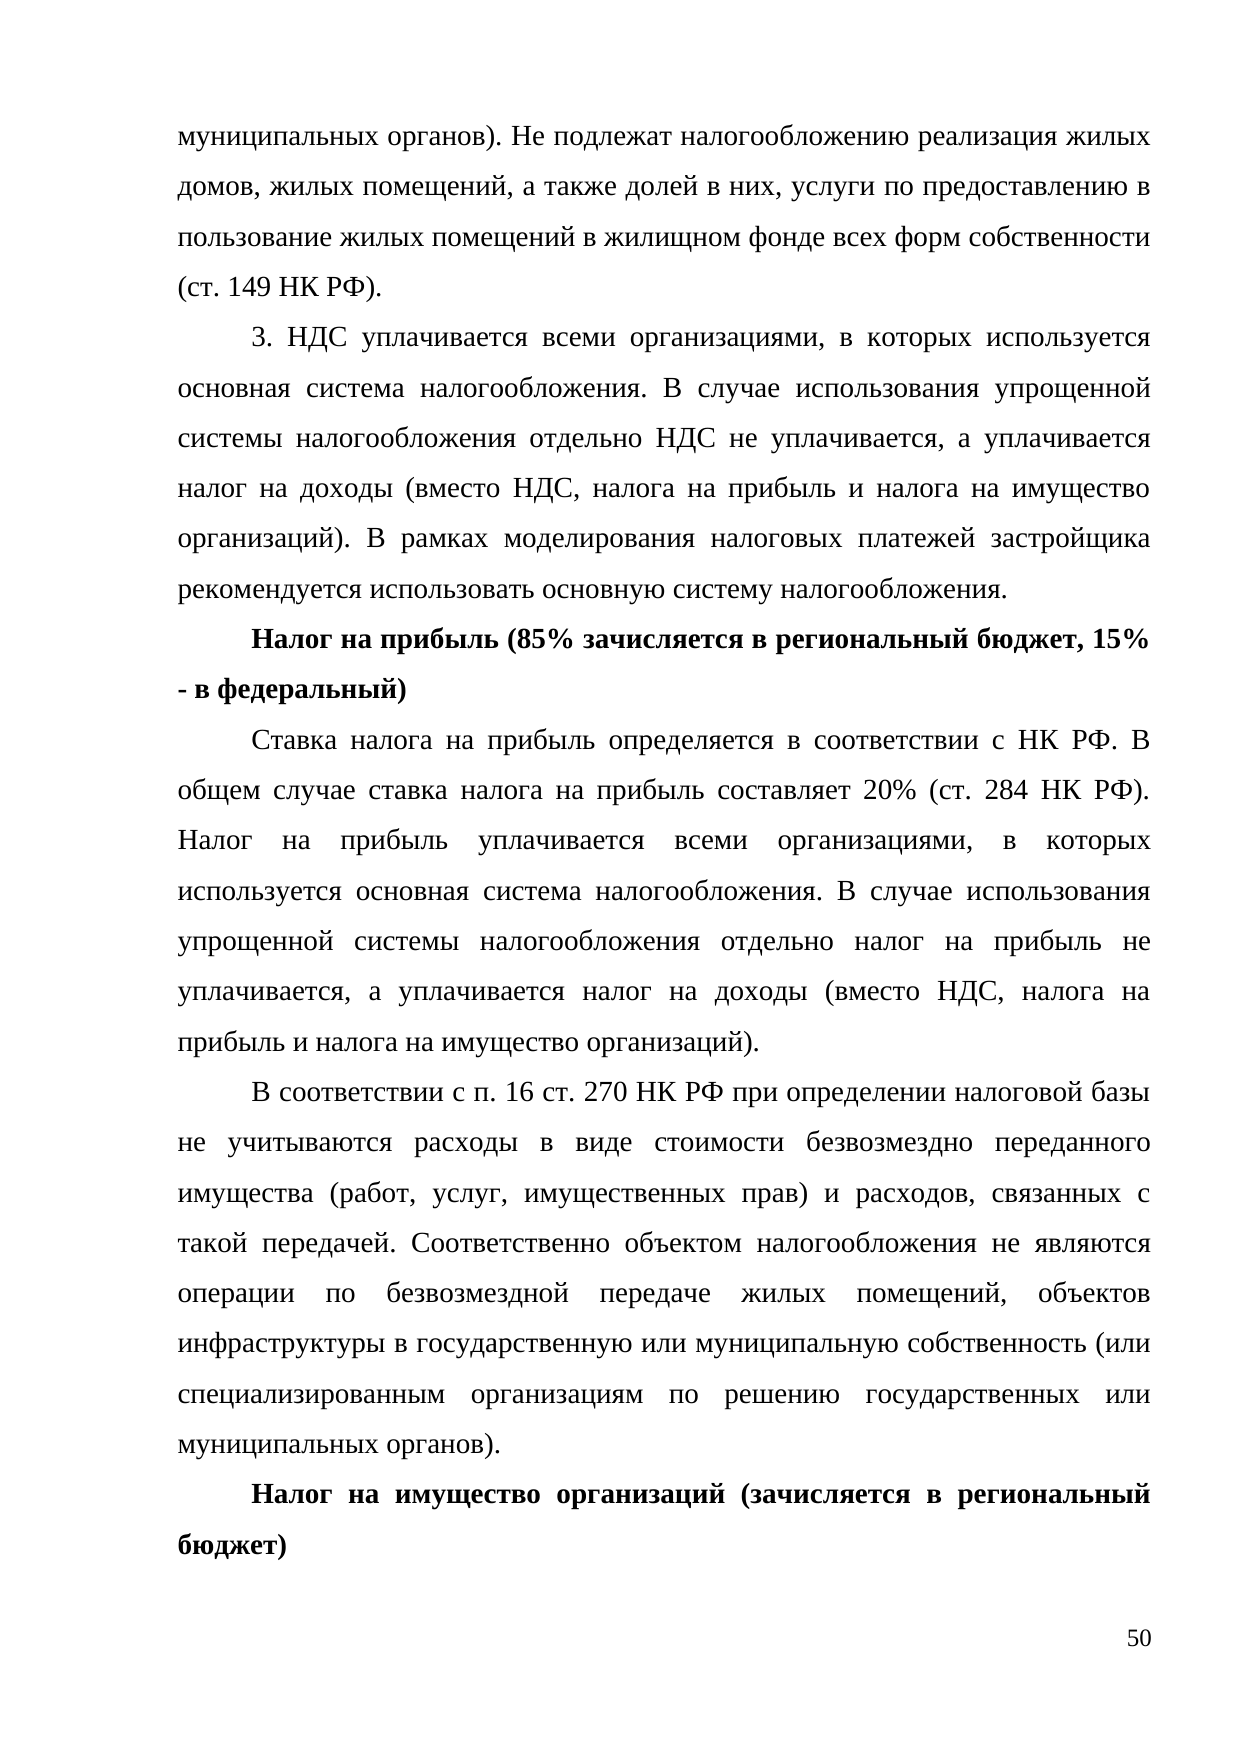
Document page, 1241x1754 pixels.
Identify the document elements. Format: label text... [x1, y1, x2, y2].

text 3. НДС уплачивается всеми организациями, в которых используется основная система налогообложения. В случае использования упрощенной системы налогообложения отдельно НДС не уплачивается, а уплачивается налог на доходы (вместо НДС, налога на прибыль и налога на имущество организаций). В рамках моделирования налоговых платежей застройщика рекомендуется использовать основную систему налогообложения. [177, 319, 1152, 604]
text Ставка налога на прибыль определяется в соответствии с НК РФ. В общем случае ставка налога на прибыль составляет 20% (ст. 284 НК РФ). Налог на прибыль уплачивается всеми организациями, в которых используется основная система налогообложения. В случае использования упрощенной системы налогообложения отдельно налог на прибыль не уплачивается, а уплачивается налог на доходы (вместо НДС, налога на прибыль и налога на имущество организаций). [177, 722, 1152, 1057]
text В соответствии с п. 16 ст. 270 НК РФ при определении налоговой базы не учитываются расходы в виде стоимости безвозмездно переданного имущества (работ, услуг, имущественных прав) и расходов, связанных с такой передачей. Соответственно объектом налогообложения не являются операции по безвозмездной передаче жилых помещений, объектов инфраструктуры в государственную или муниципальную собственность (или специализированным организациям по решению государственных или муниципальных органов). [177, 1074, 1152, 1460]
text Налог на прибыль (85% зачисляется в региональный бюджет, 15% - в федеральный) [177, 621, 1152, 705]
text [177, 118, 1152, 303]
text Налог на имущество организаций (зачисляется в региональный бюджет) [177, 1477, 1152, 1560]
